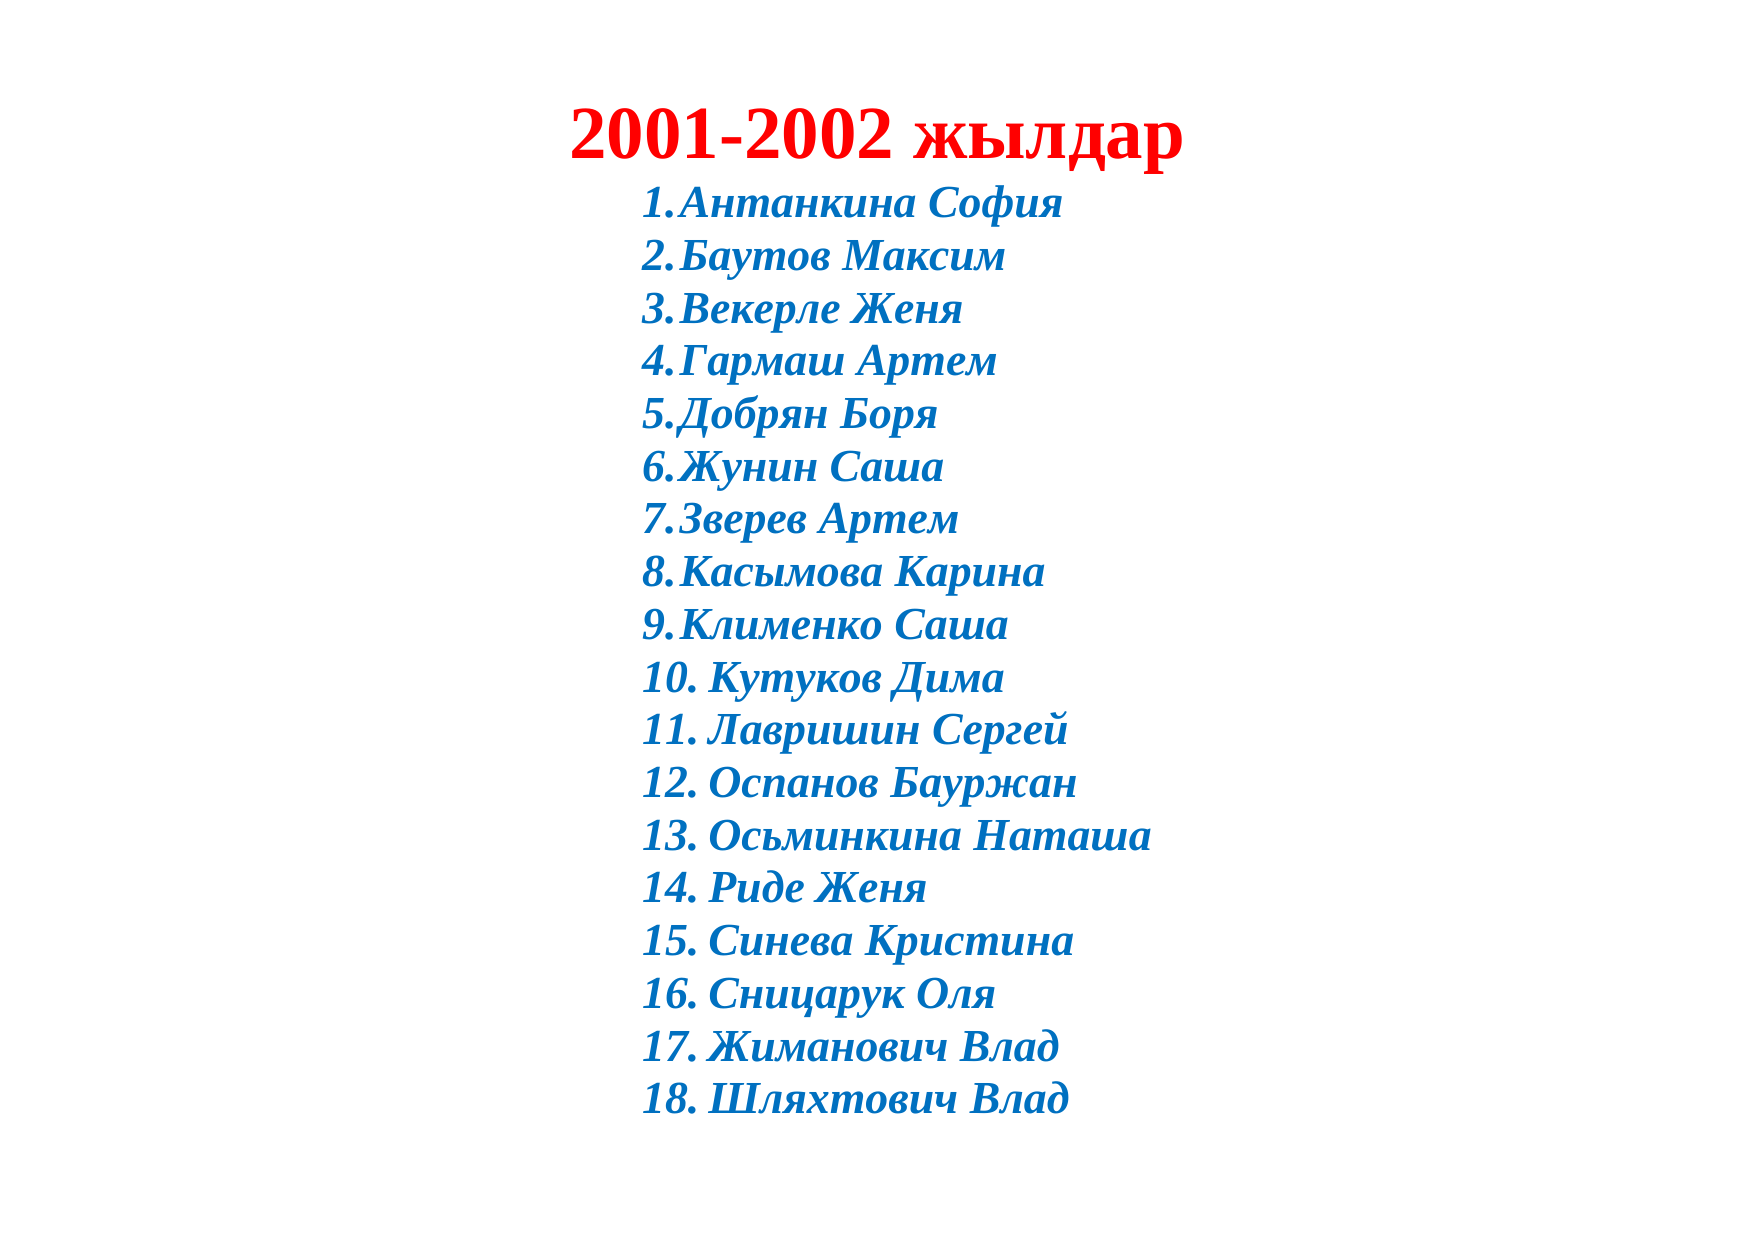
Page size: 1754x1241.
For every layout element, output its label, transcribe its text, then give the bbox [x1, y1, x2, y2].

list Антанкина София [642, 175, 1636, 228]
text 2001-2002 жылдар [118, 89, 1636, 175]
list Касымова Карина [642, 544, 1636, 597]
list Добрян Боря [642, 386, 1636, 438]
list Баутов Максим [642, 228, 1636, 280]
list Риде Женя [642, 860, 1636, 913]
list Клименко Саша [642, 597, 1636, 649]
list Жунин Саша [642, 438, 1636, 491]
list Осьминкина Наташа [642, 807, 1636, 860]
list Зверев Артем [642, 491, 1636, 544]
list Жиманович Влад [642, 1018, 1636, 1071]
list Лавришин Сергей [642, 702, 1636, 755]
list Гармаш Артем [642, 333, 1636, 386]
list Сницарук Оля [642, 966, 1636, 1018]
list Шляхтович Влад [642, 1071, 1636, 1124]
list Оспанов Бауржан [642, 755, 1636, 807]
list Кутуков Дима [642, 649, 1636, 702]
list Векерле Женя [642, 280, 1636, 333]
list Синева Кристина [642, 913, 1636, 966]
